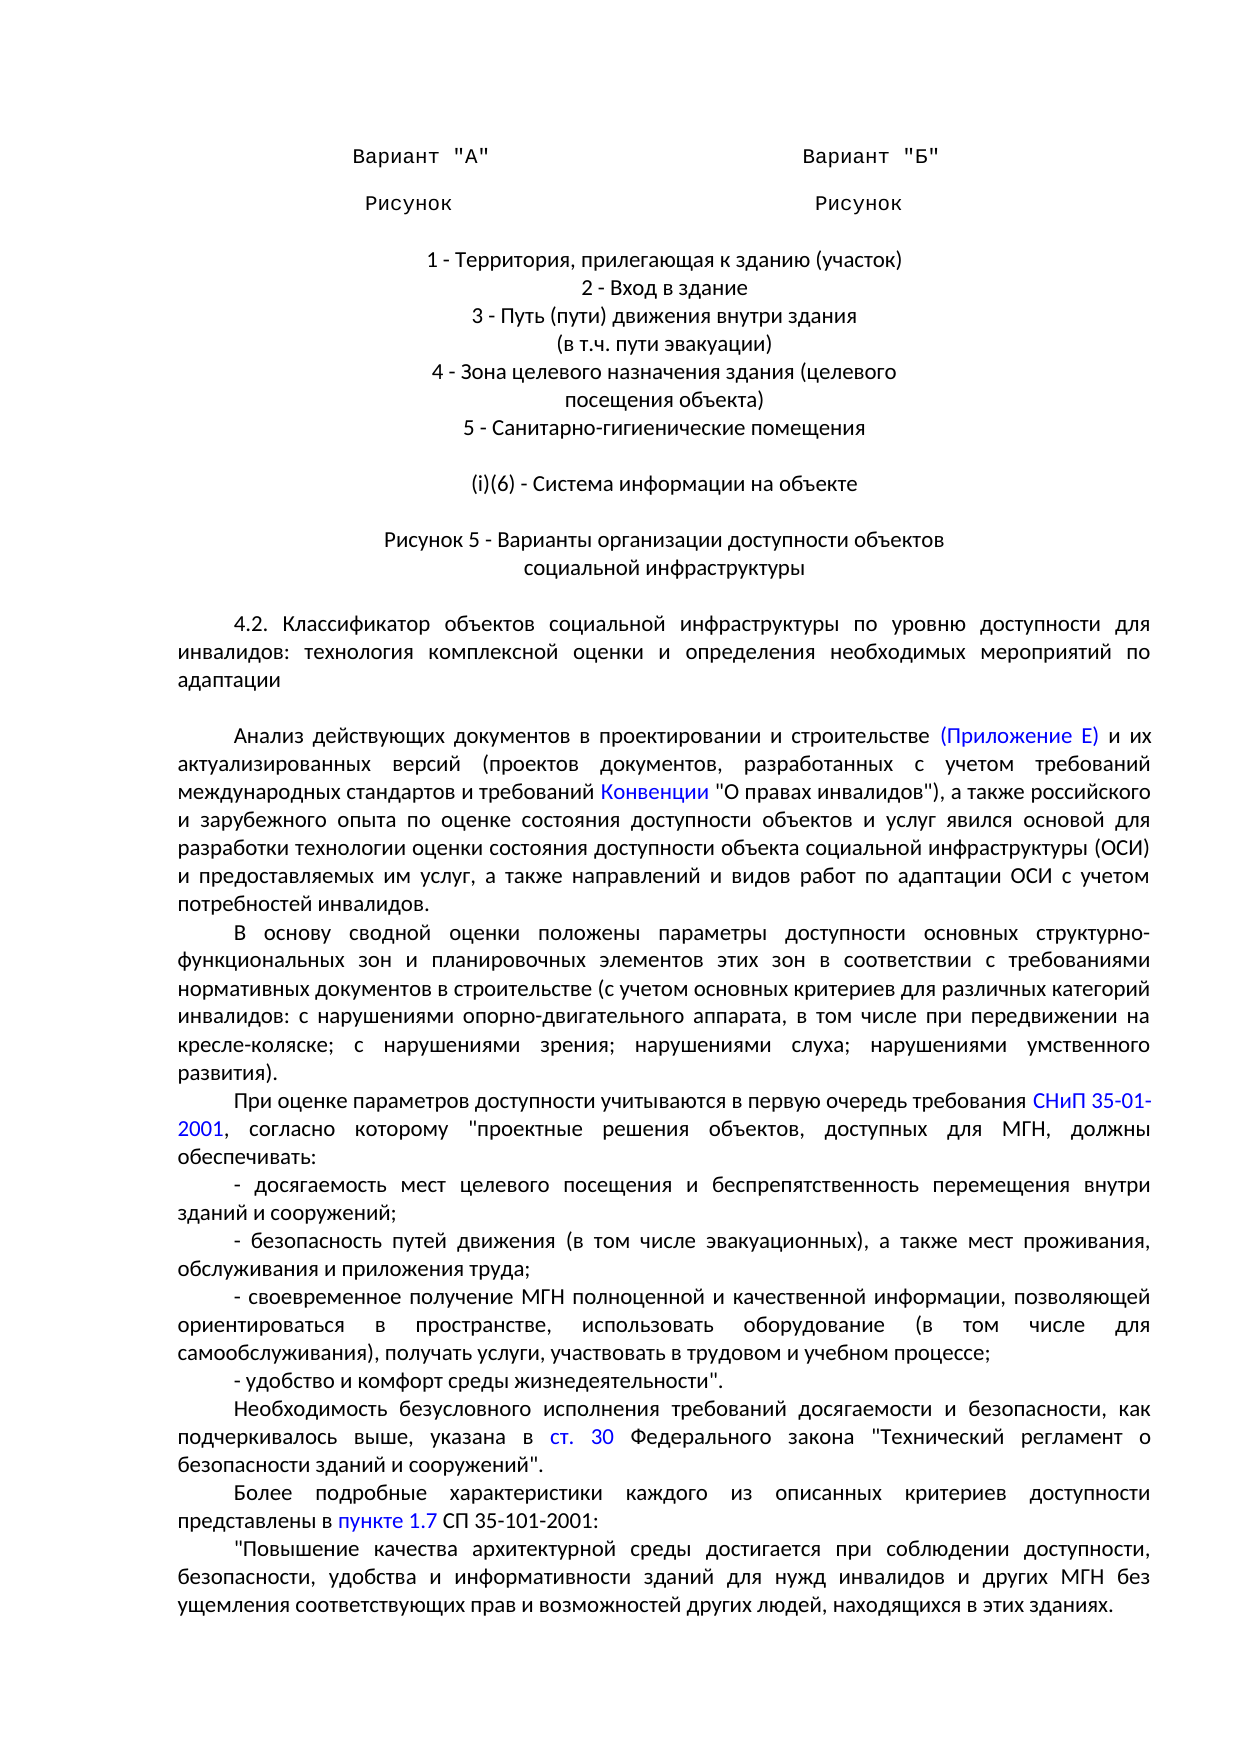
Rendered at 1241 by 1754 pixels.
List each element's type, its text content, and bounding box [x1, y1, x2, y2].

text "Повышение качества архитектурной среды достигается при соблюдении доступности, безопасности, удобства и информативности зданий для нужд инвалидов и других МГН без ущемления соответствующих прав и возможностей других людей, находящихся в этих зданиях. [177, 1534, 1152, 1618]
text (в т.ч. пути эвакуации) [177, 329, 1152, 357]
text - своевременное получение МГН полноценной и качественной информации, позволяющей ориентироваться в пространстве, использовать оборудование (в том числе для самообслуживания), получать услуги, участвовать в трудовом и учебном процессе; [177, 1282, 1152, 1366]
text Необходимость безусловного исполнения требований досягаемости и безопасности, как подчеркивалось выше, указана в ст. 30 Федерального закона "Технический регламент о безопасности зданий и сооружений". [177, 1394, 1152, 1478]
text - досягаемость мест целевого посещения и беспрепятственность перемещения внутри зданий и сооружений; [177, 1170, 1152, 1226]
text 4 - Зона целевого назначения здания (целевого [177, 357, 1152, 385]
text 5 - Санитарно-гигиенические помещения [177, 413, 1152, 441]
text 3 - Путь (пути) движения внутри здания [177, 301, 1152, 329]
text При оценке параметров доступности учитываются в первую очередь требования СНиП 35-01-2001, согласно которому "проектные решения объектов, доступных для МГН, должны обеспечивать: [177, 1086, 1152, 1170]
text (i)(6) - Система информации на объекте [177, 469, 1152, 497]
text Более подробные характеристики каждого из описанных критериев доступности представлены в пункте 1.7 СП 35-101-2001: [177, 1478, 1152, 1534]
text 2 - Вход в здание [177, 273, 1152, 301]
text Рисунок Рисунок [177, 193, 1152, 217]
text социальной инфраструктуры [177, 553, 1152, 581]
text Анализ действующих документов в проектировании и строительстве (Приложение Е) и их актуализированных версий (проектов документов, разработанных с учетом требований международных стандартов и требований Конвенции "О правах инвалидов"), а также российского и зарубежного опыта по оценке состояния доступности объектов и услуг явился основой для разработки технологии оценки состояния доступности объекта социальной инфраструктуры (ОСИ) и предоставляемых им услуг, а также направлений и видов работ по адаптации ОСИ с учетом потребностей инвалидов. [177, 721, 1152, 918]
text 4.2. Классификатор объектов социальной инфраструктуры по уровню доступности для инвалидов: технология комплексной оценки и определения необходимых мероприятий по адаптации [177, 609, 1152, 693]
text - безопасность путей движения (в том числе эвакуационных), а также мест проживания, обслуживания и приложения труда; [177, 1226, 1152, 1282]
text Вариант "А" Вариант "Б" [177, 146, 1152, 170]
text В основу сводной оценки положены параметры доступности основных структурно-функциональных зон и планировочных элементов этих зон в соответствии с требованиями нормативных документов в строительстве (с учетом основных критериев для различных категорий инвалидов: с нарушениями опорно-двигательного аппарата, в том числе при передвижении на кресле-коляске; с нарушениями зрения; нарушениями слуха; нарушениями умственного развития). [177, 918, 1152, 1086]
text - удобство и комфорт среды жизнедеятельности". [177, 1366, 1152, 1394]
text 1 - Территория, прилегающая к зданию (участок) [177, 245, 1152, 273]
text Рисунок 5 - Варианты организации доступности объектов [177, 525, 1152, 553]
text посещения объекта) [177, 385, 1152, 413]
